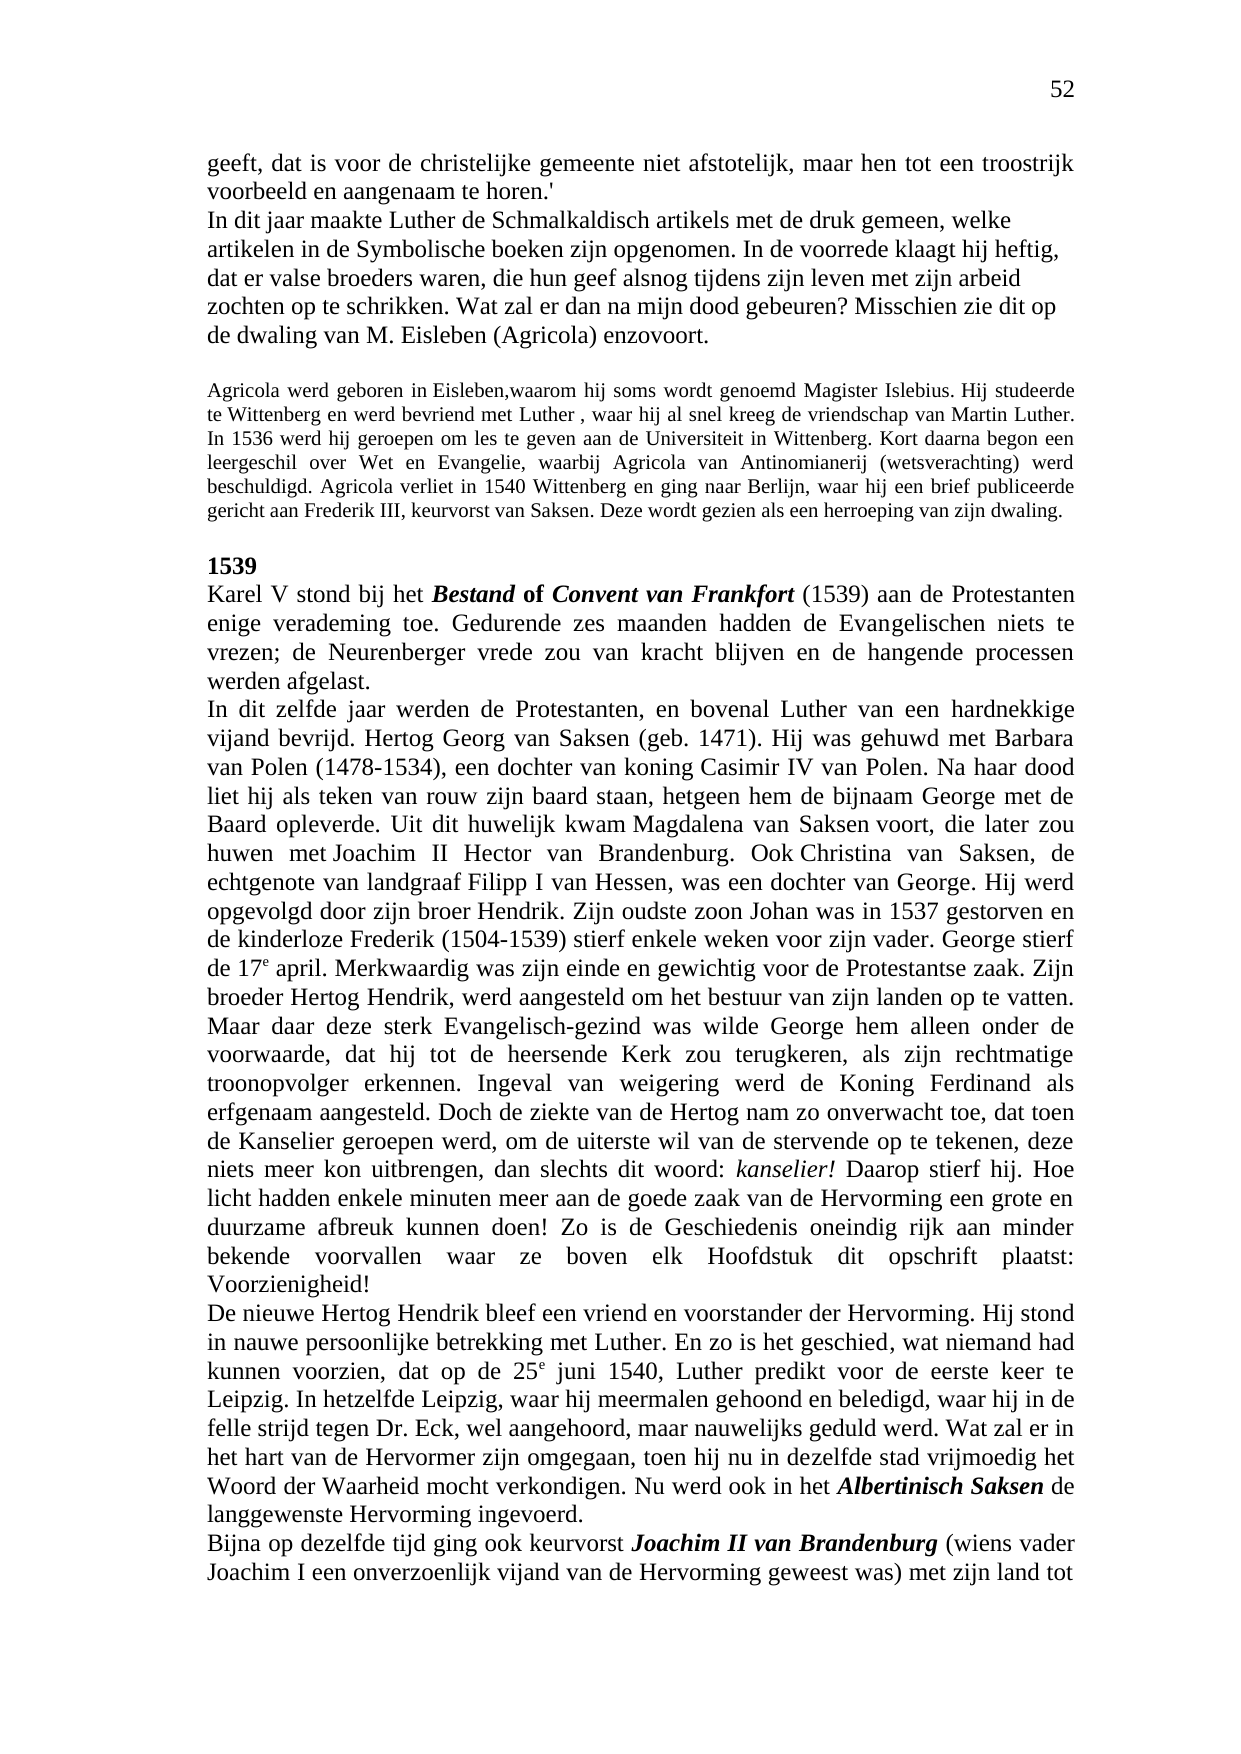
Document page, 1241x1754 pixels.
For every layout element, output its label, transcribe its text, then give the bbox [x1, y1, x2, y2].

text Agricola werd geboren in Eisleben,waarom hij soms wordt genoemd Magister Islebius. Hij studeerde te Wittenberg en werd bevriend met Luther , waar hij al snel kreeg de vriendschap van Martin Luther. In 1536 werd hij geroepen om les te geven aan de Universiteit in Wittenberg. Kort daarna begon een leergeschil over Wet en Evangelie, waarbij Agricola van Antinomianerij (wetsverachting) werd beschuldigd. Agricola verliet in 1540 Wittenberg en ging naar Berlijn, waar hij een brief publiceerde gericht aan Frederik III, keurvorst van Saksen. Deze wordt gezien als een herroeping van zijn dwaling. [207, 378, 1075, 522]
text Karel V stond bij het Bestand of Convent van Frankfort (1539) aan de Protestanten enige verademing toe. Gedurende zes maanden hadden de Evangelischen niets te vrezen; de Neurenberger vrede zou van kracht blijven en de hangende processen werden afgelast. [207, 579, 1075, 694]
text In dit zelfde jaar werden de Protestanten, en bovenal Luther van een hardnekkige vijand bevrijd. Hertog Georg van Saksen (geb. 1471). Hij was gehuwd met Barbara van Polen (1478-1534), een dochter van koning Casimir IV van Polen. Na haar dood liet hij als teken van rouw zijn baard staan, hetgeen hem de bijnaam George met de Baard opleverde. Uit dit huwelijk kwam Magdalena van Saksen voort, die later zou huwen met Joachim II Hector van Brandenburg. Ook Christina van Saksen, de echtgenote van landgraaf Filipp I van Hessen, was een dochter van George. Hij werd opgevolgd door zijn broer Hendrik. Zijn oudste zoon Johan was in 1537 gestorven en de kinderloze Frederik (1504-1539) stierf enkele weken voor zijn vader. George stierf de 17e april. Merkwaardig was zijn einde en gewichtig voor de Protestantse zaak. Zijn broeder Hertog Hendrik, werd aangesteld om het bestuur van zijn landen op te vatten. Maar daar deze sterk Evangelisch-gezind was wilde George hem alleen onder de voorwaarde, dat hij tot de heersende Kerk zou terugkeren, als zijn rechtmatige troonopvolger erkennen. Ingeval van weigering werd de Koning Ferdinand als erfgenaam aangesteld. Doch de ziekte van de Hertog nam zo onverwacht toe, dat toen de Kanselier geroepen werd, om de uiterste wil van de stervende op te tekenen, deze niets meer kon uitbrengen, dan slechts dit woord: kanselier! Daarop stierf hij. Hoe licht hadden enkele minuten meer aan de goede zaak van de Hervorming een grote en duurzame afbreuk kunnen doen! Zo is de Geschiedenis oneindig rijk aan minder bekende voorvallen waar ze boven elk Hoofdstuk dit opschrift plaatst: Voorzienigheid! [207, 694, 1075, 1298]
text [207, 1528, 1075, 1586]
text De nieuwe Hertog Hendrik bleef een vriend en voorstander der Hervorming. Hij stond in nauwe persoonlijke betrekking met Luther. En zo is het geschied, wat niemand had kunnen voorzien, dat op de 25e juni 1540, Luther predikt voor de eerste keer te Leipzig. In hetzelfde Leipzig, waar hij meermalen gehoond en beledigd, waar hij in de felle strijd tegen Dr. Eck, wel aangehoord, maar nauwelijks geduld werd. Wat zal er in het hart van de Hervormer zijn omgegaan, toen hij nu in dezelfde stad vrijmoedig het Woord der Waarheid mocht verkondigen. Nu werd ook in het Albertinisch Saksen de langgewenste Hervorming ingevoerd. [207, 1298, 1075, 1528]
text In dit jaar maakte Luther de Schmalkaldisch artikels met de druk gemeen, welke artikelen in de Symbolische boeken zijn opgenomen. In de voorrede klaagt hij heftig, dat er valse broeders waren, die hun geef alsnog tijdens zijn leven met zijn arbeid zochten op te schrikken. Wat zal er dan na mijn dood gebeuren? Misschien zie dit op de dwaling van M. Eisleben (Agricola) enzovoort. [207, 205, 1075, 349]
text 1539 [207, 551, 1075, 579]
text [207, 148, 1075, 205]
